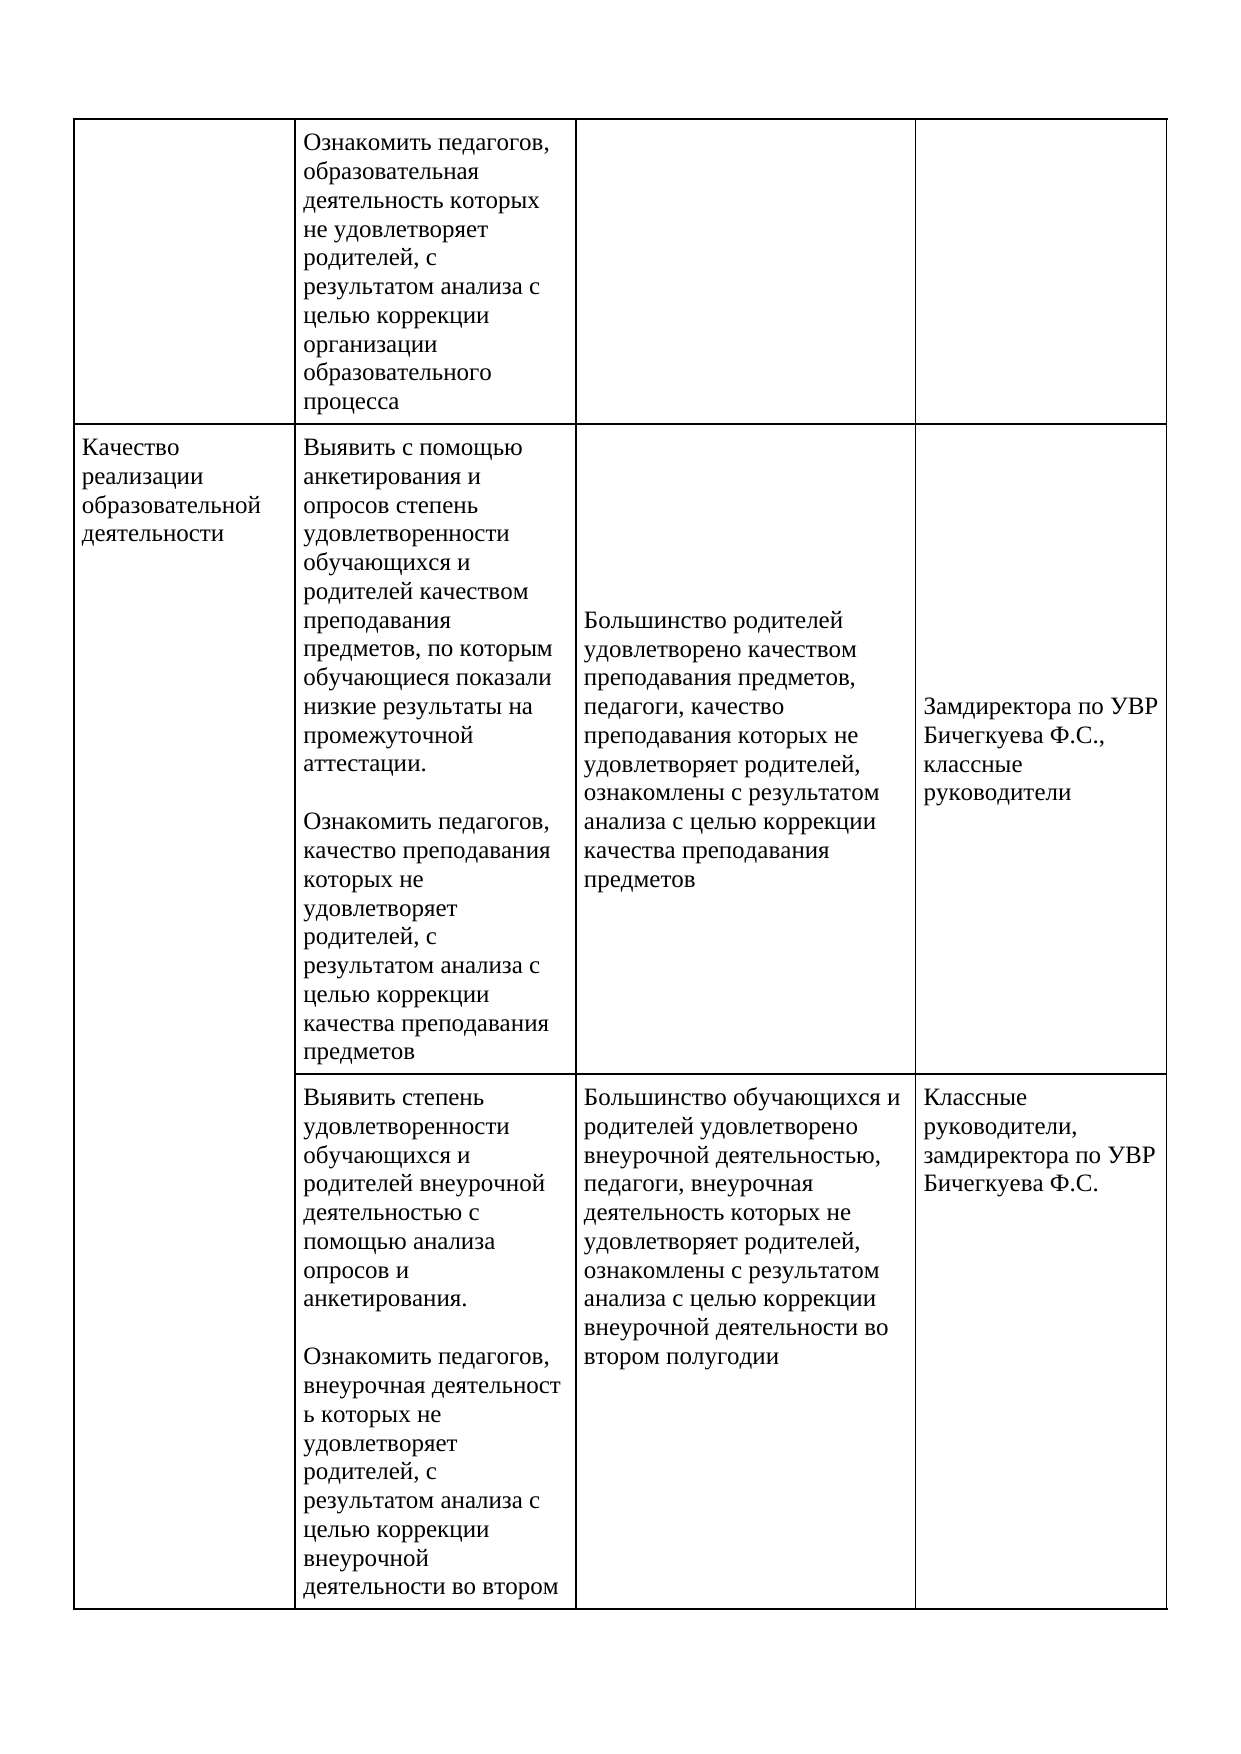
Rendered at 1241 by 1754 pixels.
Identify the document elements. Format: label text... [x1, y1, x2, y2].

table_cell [577, 1075, 915, 1608]
table_cell Большинство родителей удовлетворено качеством преподавания предметов, педагоги, качество преподавания которых не удовлетворяет родителей, ознакомлены с результатом анализа с целью коррекции качества преподавания предметов [577, 425, 915, 1073]
table_cell Выявить с помощью анкетирования и опросов степень удовлетворенности обучающихся и родителей качеством преподавания предметов, по которым обучающиеся показали низкие результаты на промежуточной аттестации. Ознакомить педагогов, качество преподавания которых не удовлетворяет родителей, с результатом анализа с целью коррекции качества преподавания предметов [296, 425, 575, 1073]
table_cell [916, 1075, 1166, 1608]
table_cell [296, 120, 575, 423]
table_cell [916, 120, 1166, 423]
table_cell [296, 1075, 575, 1608]
table_cell Замдиректора по УВР Бичегкуева Ф.С., классные руководители [916, 425, 1166, 1073]
table_cell Качество реализации образовательной деятельности [75, 425, 294, 1608]
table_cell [577, 120, 915, 423]
